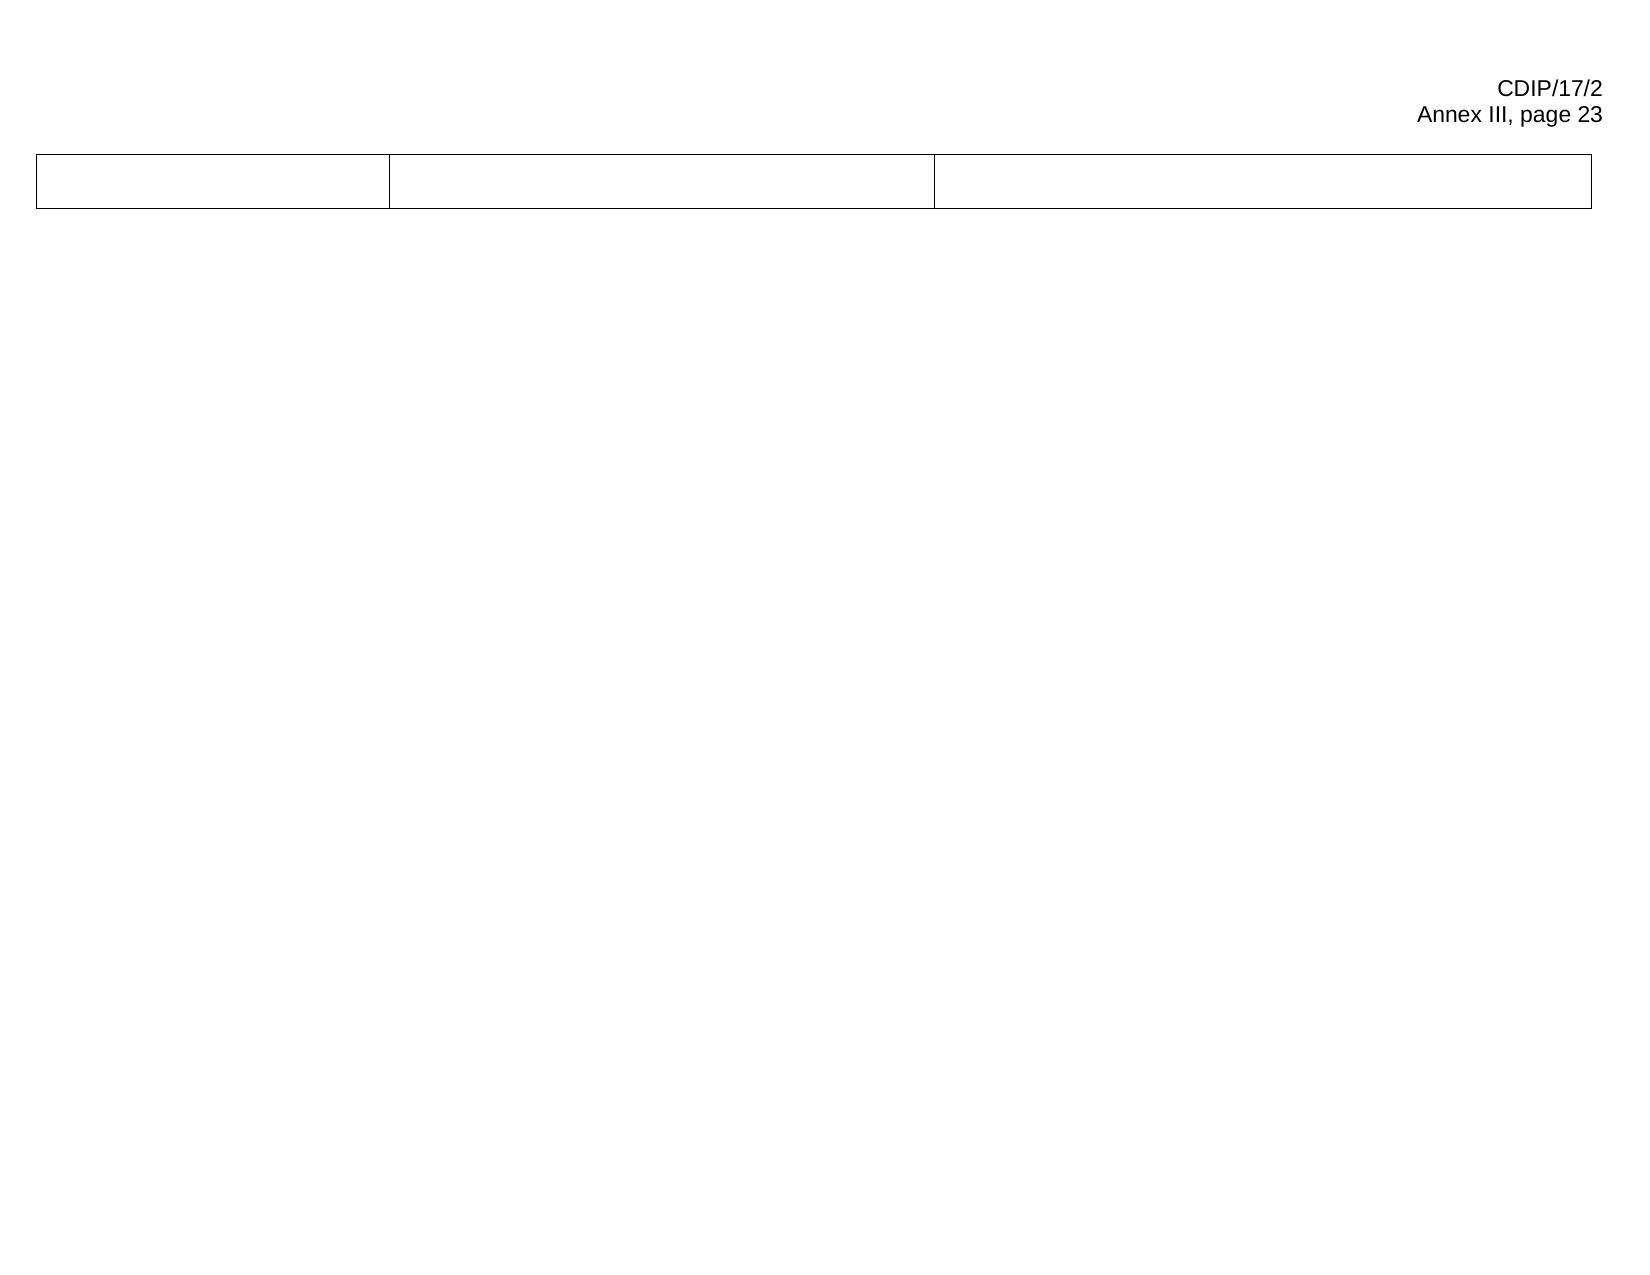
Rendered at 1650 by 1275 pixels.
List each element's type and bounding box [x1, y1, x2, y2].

table_cell [935, 155, 1591, 208]
table_cell [37, 155, 389, 208]
table_cell [390, 155, 934, 208]
